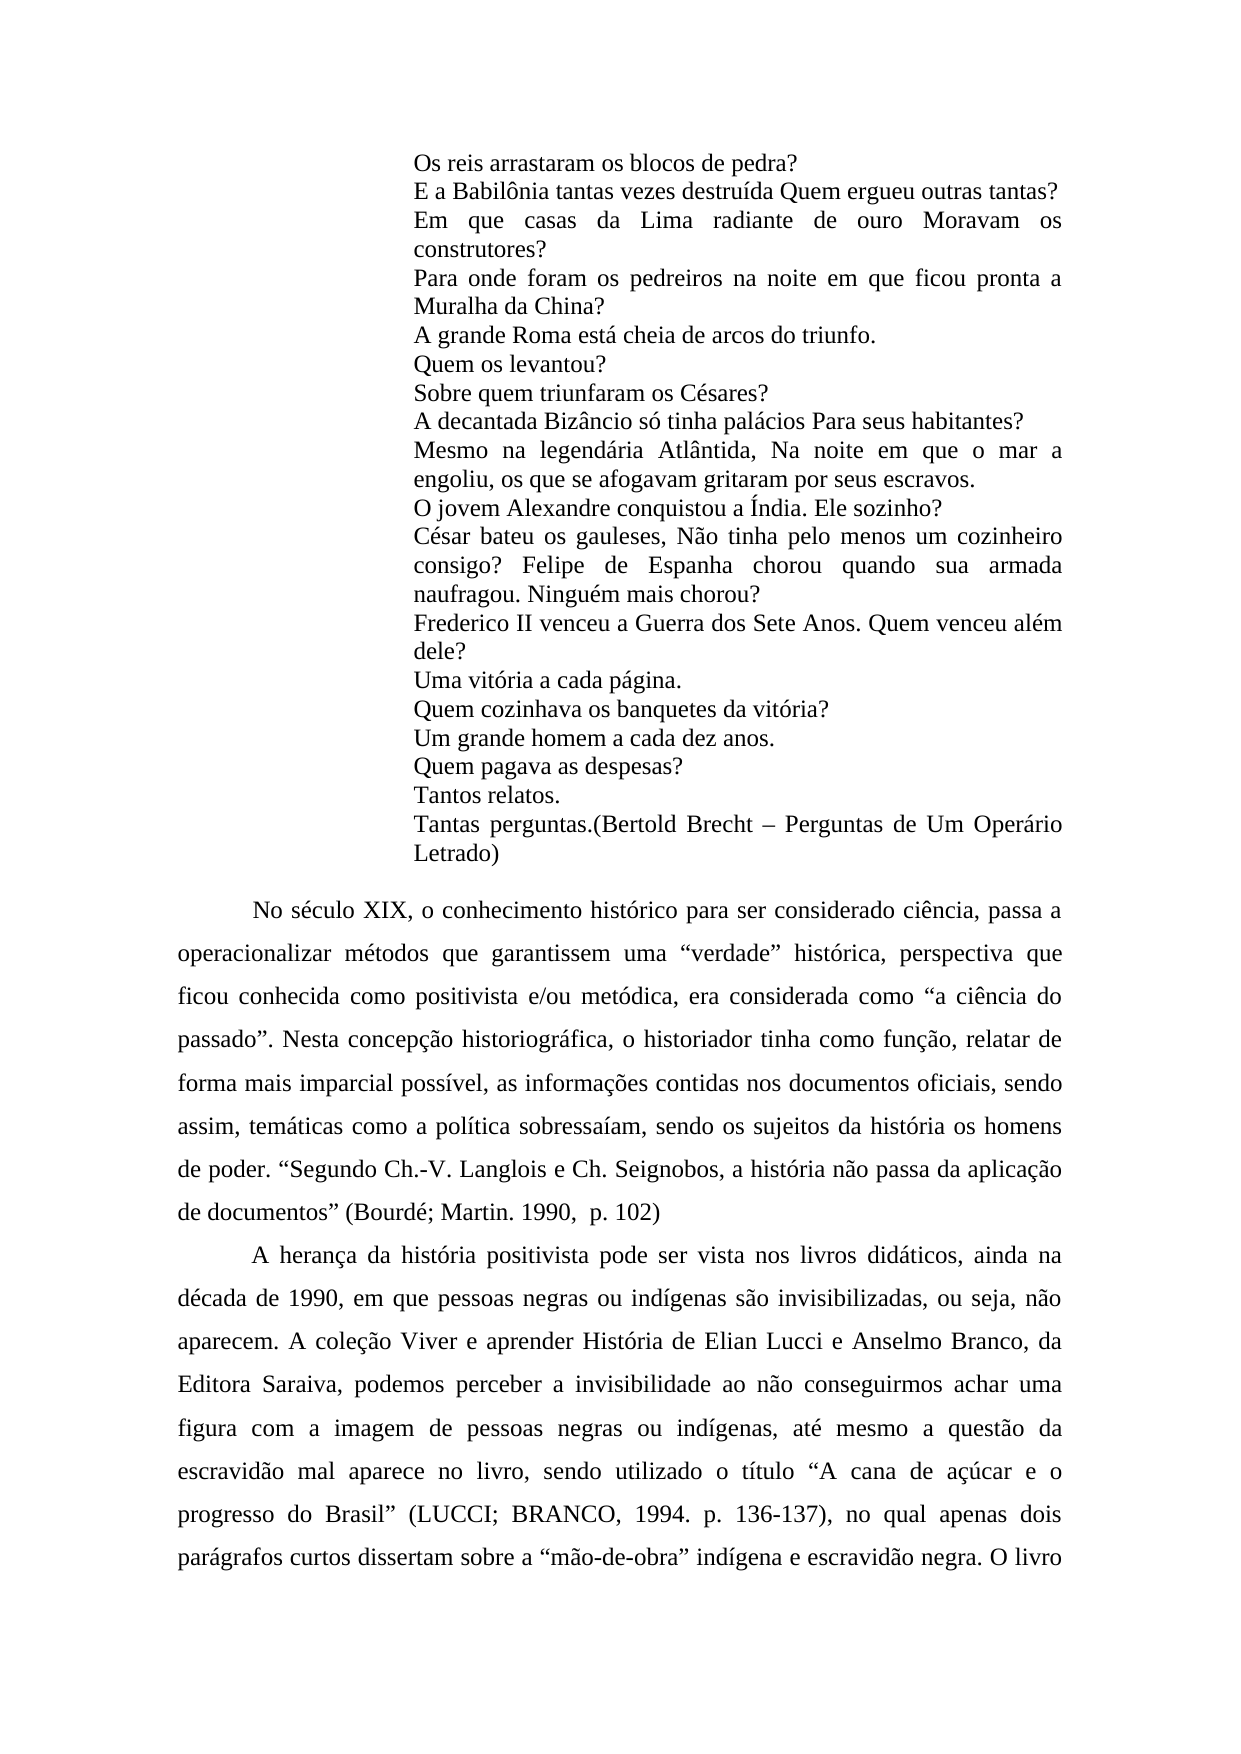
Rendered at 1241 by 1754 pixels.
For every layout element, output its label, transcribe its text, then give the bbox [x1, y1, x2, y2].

text César bateu os gauleses, Não tinha pelo menos um cozinheiro consigo? Felipe de Espanha chorou quando sua armada naufragou. Ninguém mais chorou? [413, 521, 1063, 608]
text Quem os levantou? [413, 349, 1063, 378]
text Em que casas da Lima radiante de ouro Moravam os construtores? [413, 205, 1063, 263]
text Para onde foram os pedreiros na noite em que ficou pronta a Muralha da China? [413, 263, 1063, 320]
text A grande Roma está cheia de arcos do triunfo. [413, 320, 1063, 349]
text No século XIX, o conhecimento histórico para ser considerado ciência, passa a operacionalizar métodos que garantissem uma “verdade” histórica, perspectiva que ficou conhecida como positivista e/ou metódica, era considerada como “a ciência do passado”. Nesta concepção historiográfica, o historiador tinha como função, relatar de forma mais imparcial possível, as informações contidas nos documentos oficiais, sendo assim, temáticas como a política sobressaíam, sendo os sujeitos da história os homens de poder. “Segundo Ch.-V. Langlois e Ch. Seignobos, a história não passa da aplicação de documentos” (Bourdé; Martin. 1990, p. 102) [177, 895, 1063, 1226]
text Mesmo na legendária Atlântida, Na noite em que o mar a engoliu, os que se afogavam gritaram por seus escravos. [413, 435, 1063, 493]
text E a Babilônia tantas vezes destruída Quem ergueu outras tantas? [413, 176, 1063, 205]
text Os reis arrastaram os blocos de pedra? [413, 148, 1063, 176]
text Sobre quem triunfaram os Césares? [413, 378, 1063, 406]
text Uma vitória a cada página. [413, 665, 1063, 694]
text Um grande homem a cada dez anos. [413, 723, 1063, 751]
text Tantas perguntas.(Bertold Brecht – Perguntas de Um Operário Letrado) [413, 809, 1063, 866]
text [177, 1240, 1063, 1571]
text A decantada Bizâncio só tinha palácios Para seus habitantes? [413, 406, 1063, 435]
text Frederico II venceu a Guerra dos Sete Anos. Quem venceu além dele? [413, 608, 1063, 665]
text Quem cozinhava os banquetes da vitória? [413, 694, 1063, 723]
text O jovem Alexandre conquistou a Índia. Ele sozinho? [413, 493, 1063, 521]
text Quem pagava as despesas? [413, 751, 1063, 780]
text Tantos relatos. [413, 780, 1063, 809]
